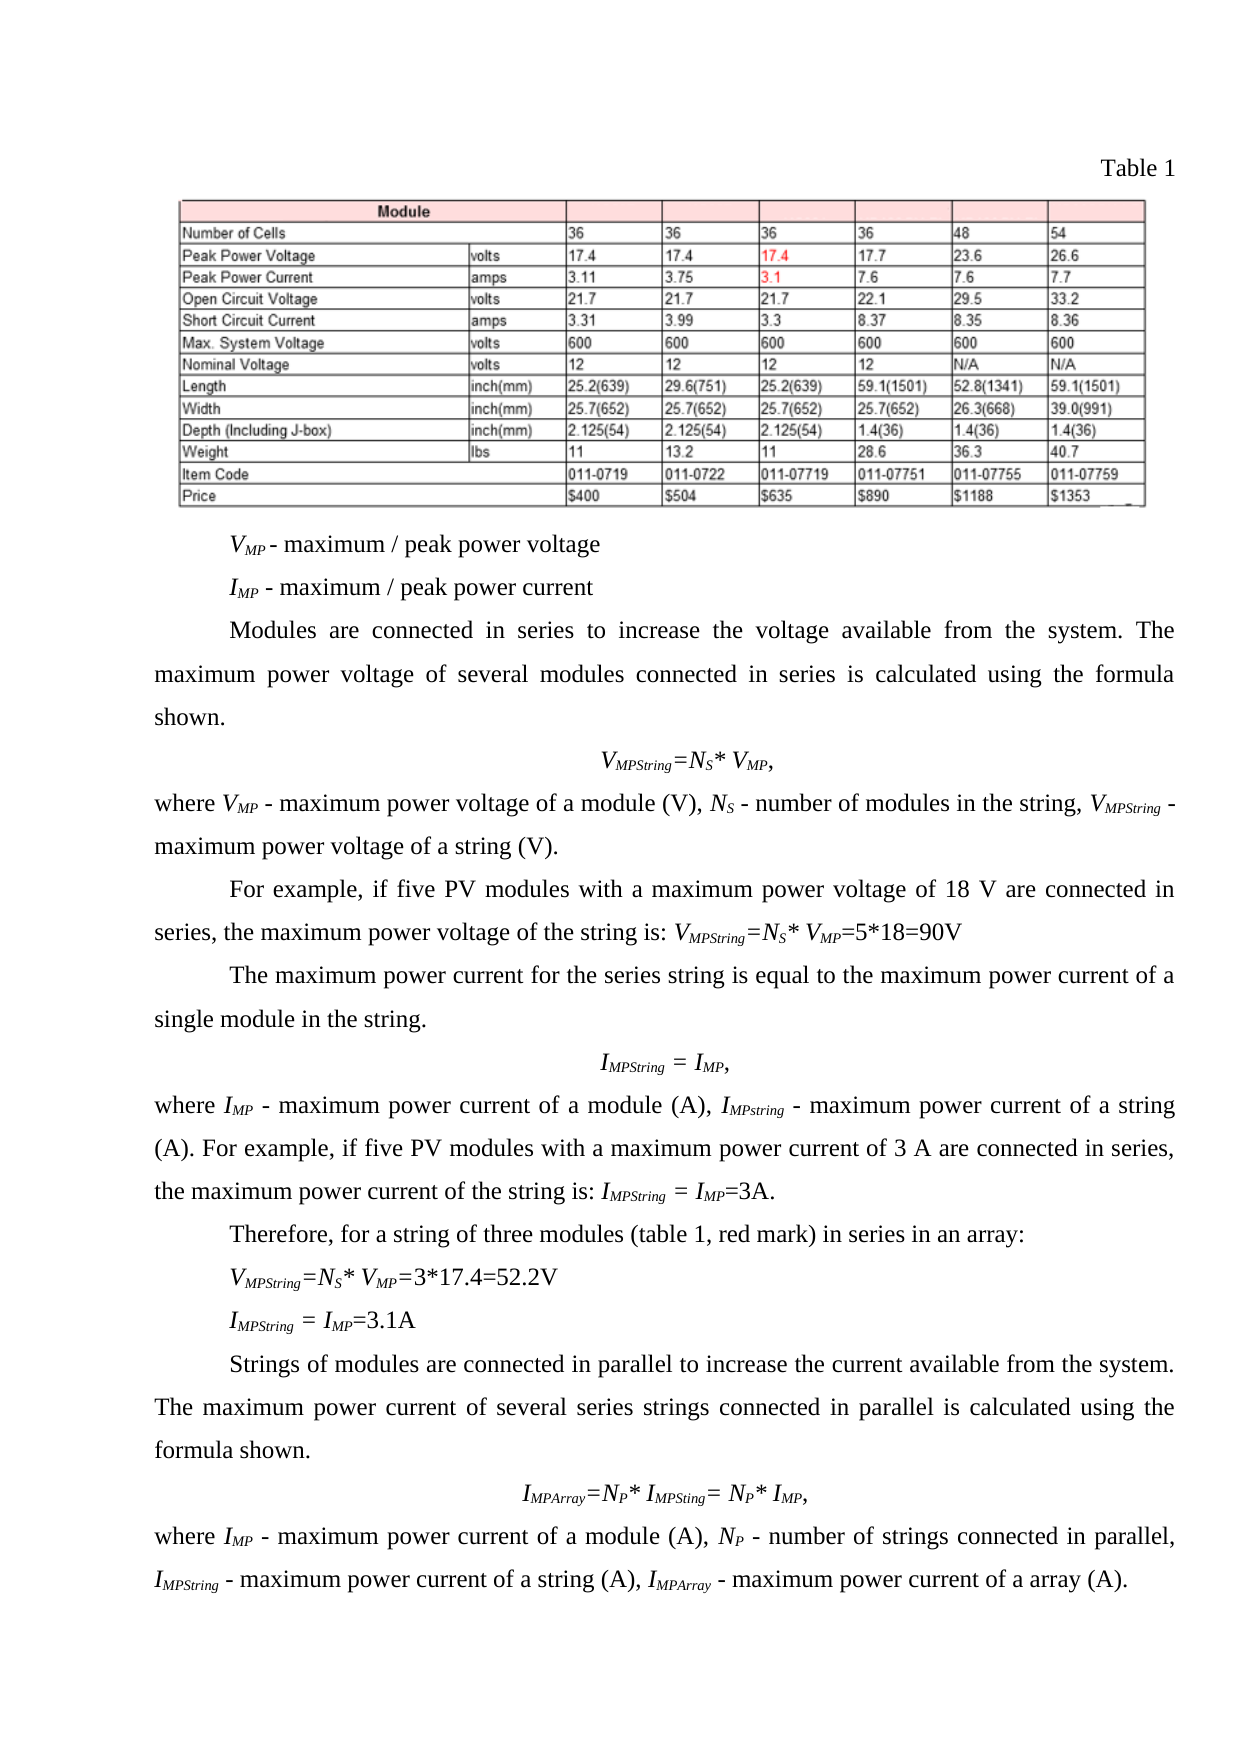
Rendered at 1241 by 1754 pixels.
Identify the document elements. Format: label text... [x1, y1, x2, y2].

text IMPString = IMP=3.1A [154, 1306, 1176, 1334]
text IMPArray=NP* IMPSting= NP* IMP, [154, 1478, 1176, 1507]
text The maximum power current for the series string is equal to the maximum power current of a single module in the string. [154, 961, 1176, 1032]
picture [177, 196, 1153, 516]
text For example, if five PV modules with a maximum power voltage of 18 V are connected in series, the maximum power voltage of the string is: VMPString=NS* VMP=5*18=90V [154, 874, 1176, 946]
text IMP - maximum / peak power current [154, 572, 1176, 601]
text where IMP - maximum power current of a module (A), IMPstring - maximum power current of a string (A). For example, if five PV modules with a maximum power current of 3 A are connected in series, the maximum power current of the string is: IMPString = IMP=3A. [154, 1090, 1176, 1205]
text where IMP - maximum power current of a module (A), NP - number of strings connected in parallel, IMPString - maximum power current of a string (A), IMPArray - maximum power current of a array (A). [154, 1521, 1176, 1593]
text Therefore, for a string of three modules (table 1, red mark) in series in an array: [154, 1219, 1176, 1248]
text Modules are connected in series to increase the voltage available from the system. The maximum power voltage of several modules connected in series is calculated using the formula shown. [154, 616, 1176, 731]
text Table 1 [154, 153, 1176, 182]
text where VMP - maximum power voltage of a module (V), NS - number of modules in the string, VMPString - maximum power voltage of a string (V). [154, 788, 1176, 860]
text Strings of modules are connected in parallel to increase the current available from the system. The maximum power current of several series strings connected in parallel is calculated using the formula shown. [154, 1349, 1176, 1464]
text VMP - maximum / peak power voltage [154, 529, 1176, 558]
text VMPString=NS* VMP=3*17.4=52.2V [154, 1262, 1176, 1291]
text VMPString=NS* VMP, [154, 745, 1176, 774]
text IMPString = IMP, [154, 1047, 1176, 1076]
